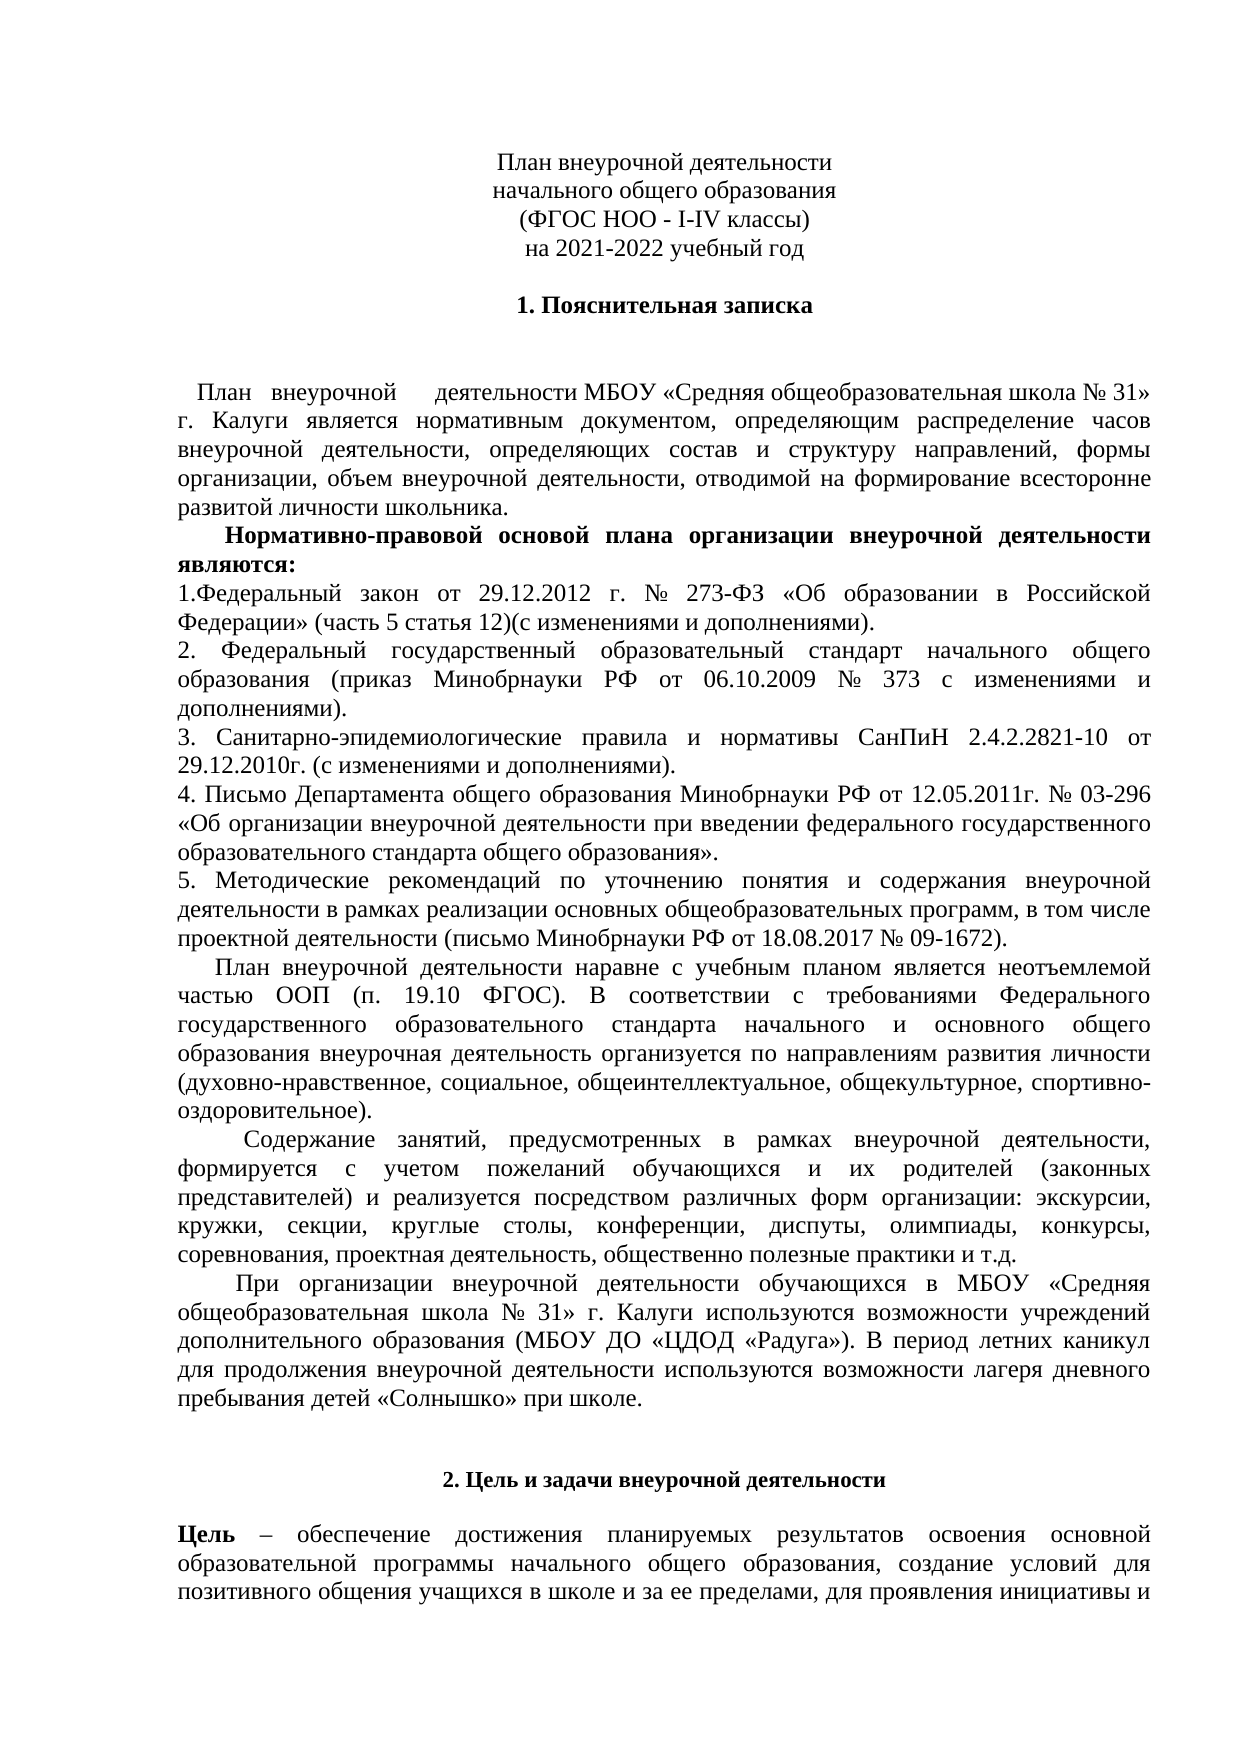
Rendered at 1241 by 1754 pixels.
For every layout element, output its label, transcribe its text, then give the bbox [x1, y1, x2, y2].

text План внеурочной деятельности наравне с учебным планом является неотъемлемой частью ООП (п. 19.10 ФГОС). В соответствии с требованиями Федерального государственного образовательного стандарта начального и основного общего образования внеурочная деятельность организуется по направлениям развития личности (духовно-нравственное, социальное, общеинтеллектуальное, общекультурное, спортивно-оздоровительное). [177, 952, 1152, 1124]
text 4. Письмо Департамента общего образования Минобрнауки РФ от 12.05.2011г. № 03-296 «Об организации внеурочной деятельности при введении федерального государственного образовательного стандарта общего образования». [177, 779, 1152, 866]
text 2. Федеральный государственный образовательный стандарт начального общего образования (приказ Минобрнауки РФ от 06.10.2009 № 373 с изменениями и дополнениями). [177, 636, 1152, 722]
text Содержание занятий, предусмотренных в рамках внеурочной деятельности, формируется с учетом пожеланий обучающихся и их родителей (законных представителей) и реализуется посредством различных форм организации: экскурсии, кружки, секции, круглые столы, конференции, диспуты, олимпиады, конкурсы, соревнования, проектная деятельность, общественно полезные практики и т.д. [177, 1124, 1152, 1268]
text 1. Пояснительная записка [177, 291, 1152, 319]
text 5. Методические рекомендаций по уточнению понятия и содержания внеурочной деятельности в рамках реализации основных общеобразовательных программ, в том числе проектной деятельности (письмо Минобрнауки РФ от 18.08.2017 № 09-1672). [177, 866, 1152, 952]
text (ФГОС НОО - I-IV классы) [177, 204, 1152, 233]
text 3. Санитарно-эпидемиологические правила и нормативы СанПиН 2.4.2.2821-10 от 29.12.2010г. (с изменениями и дополнениями). [177, 722, 1152, 779]
text 2. Цель и задачи внеурочной деятельности [177, 1466, 1152, 1493]
text Нормативно-правовой основой плана организации внеурочной деятельности являются: [177, 521, 1152, 578]
text на 2021-2022 учебный год [177, 233, 1152, 262]
text План внеурочной деятельности [177, 147, 1152, 176]
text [177, 1519, 1152, 1605]
text 1.Федеральный закон от 29.12.2012 г. № 273-ФЗ «Об образовании в Российской Федерации» (часть 5 статья 12)(с изменениями и дополнениями). [177, 578, 1152, 636]
text начального общего образования [177, 176, 1152, 204]
text План внеурочной деятельности МБОУ «Средняя общеобразовательная школа № 31» г. Калуги является нормативным документом, определяющим распределение часов внеурочной деятельности, определяющих состав и структуру направлений, формы организации, объем внеурочной деятельности, отводимой на формирование всесторонне развитой личности школьника. [177, 377, 1152, 521]
text При организации внеурочной деятельности обучающихся в МБОУ «Средняя общеобразовательная школа № 31» г. Калуги используются возможности учреждений дополнительного образования (МБОУ ДО «ЦДОД «Радуга»). В период летних каникул для продолжения внеурочной деятельности используются возможности лагеря дневного пребывания детей «Солнышко» при школе. [177, 1268, 1152, 1412]
